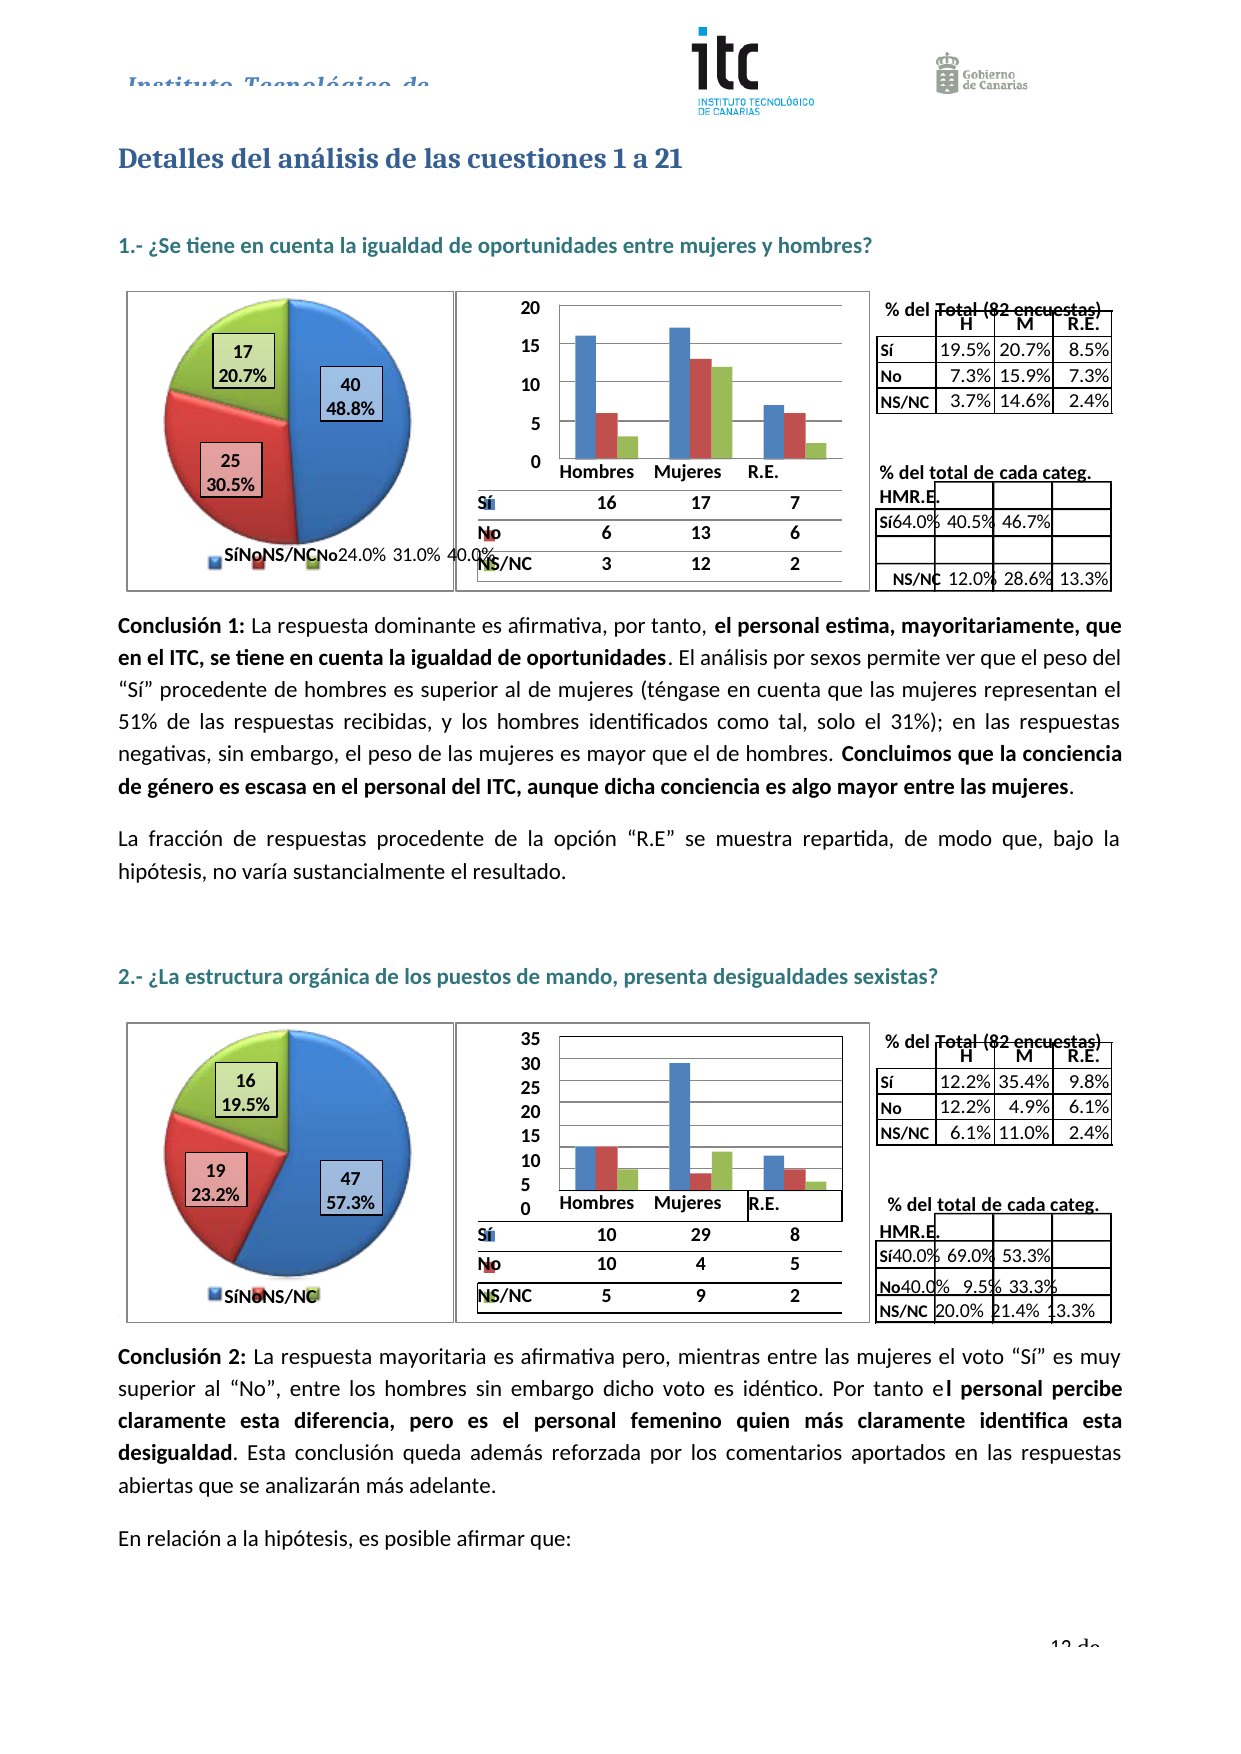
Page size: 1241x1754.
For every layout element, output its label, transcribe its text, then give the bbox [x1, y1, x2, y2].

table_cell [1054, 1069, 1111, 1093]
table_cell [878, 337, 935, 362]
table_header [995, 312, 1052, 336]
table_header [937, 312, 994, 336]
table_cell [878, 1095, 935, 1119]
text 2.- ¿La estructura orgánica de los puestos de mando, presenta desigualdades sexistas? [118, 962, 1161, 990]
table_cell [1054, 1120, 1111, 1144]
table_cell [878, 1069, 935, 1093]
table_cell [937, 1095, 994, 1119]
text Conclusión 2: La respuesta mayoritaria es afirmativa pero, mientras entre las mujeres el voto “Sí” es muy superior al “No”, entre los hombres sin embargo dicho voto es idéntico. Por tanto el personal percibe claramente esta diferencia, pero es el personal femenino quien más claramente identifica esta desigualdad. Esta conclusión queda además reforzada por los comentarios aportados en las respuestas abiertas que se analizarán más adelante. [118, 1342, 1123, 1499]
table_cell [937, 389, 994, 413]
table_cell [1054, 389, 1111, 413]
text 1.- ¿Se tiene en cuenta la igualdad de oportunidades entre mujeres y hombres? [118, 231, 1161, 259]
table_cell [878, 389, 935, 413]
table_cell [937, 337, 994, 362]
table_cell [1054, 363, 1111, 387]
text Conclusión 1: La respuesta dominante es afirmativa, por tanto, el personal estima, mayoritariamente, que en el ITC, se tiene en cuenta la igualdad de oportunidades. El análisis por sexos permite ver que el peso del “Sí” procedente de hombres es superior al de mujeres (téngase en cuenta que las mujeres representan el 51% de las respuestas recibidas, y los hombres identificados como tal, solo el 31%); en las respuestas negativas, sin embargo, el peso de las mujeres es mayor que el de hombres. Concluimos que la conciencia de género es escasa en el personal del ITC, aunque dicha conciencia es algo mayor entre las mujeres. [118, 611, 1123, 800]
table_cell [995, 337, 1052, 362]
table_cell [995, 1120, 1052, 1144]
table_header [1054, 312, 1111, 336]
picture [157, 1025, 419, 1303]
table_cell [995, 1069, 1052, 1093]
subtitle Detalles del análisis de las cuestiones 1 a 21 [118, 143, 1161, 176]
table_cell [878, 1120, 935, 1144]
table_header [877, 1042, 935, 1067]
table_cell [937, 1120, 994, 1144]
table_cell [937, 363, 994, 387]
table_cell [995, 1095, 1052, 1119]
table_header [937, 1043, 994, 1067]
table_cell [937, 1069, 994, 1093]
picture [205, 1284, 224, 1303]
text La fracción de respuestas procedente de la opción “R.E” se muestra repartida, de modo que, bajo la hipótesis, no varía sustancialmente el resultado. [118, 824, 1122, 885]
text En relación a la hipótesis, es posible afirmar que: [118, 1524, 1161, 1552]
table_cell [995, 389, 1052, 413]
picture [157, 293, 419, 572]
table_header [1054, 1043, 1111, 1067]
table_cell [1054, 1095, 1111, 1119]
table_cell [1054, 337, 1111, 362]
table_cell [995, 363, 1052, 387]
picture [691, 27, 1028, 115]
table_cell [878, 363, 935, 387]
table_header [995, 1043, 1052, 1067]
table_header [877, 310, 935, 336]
